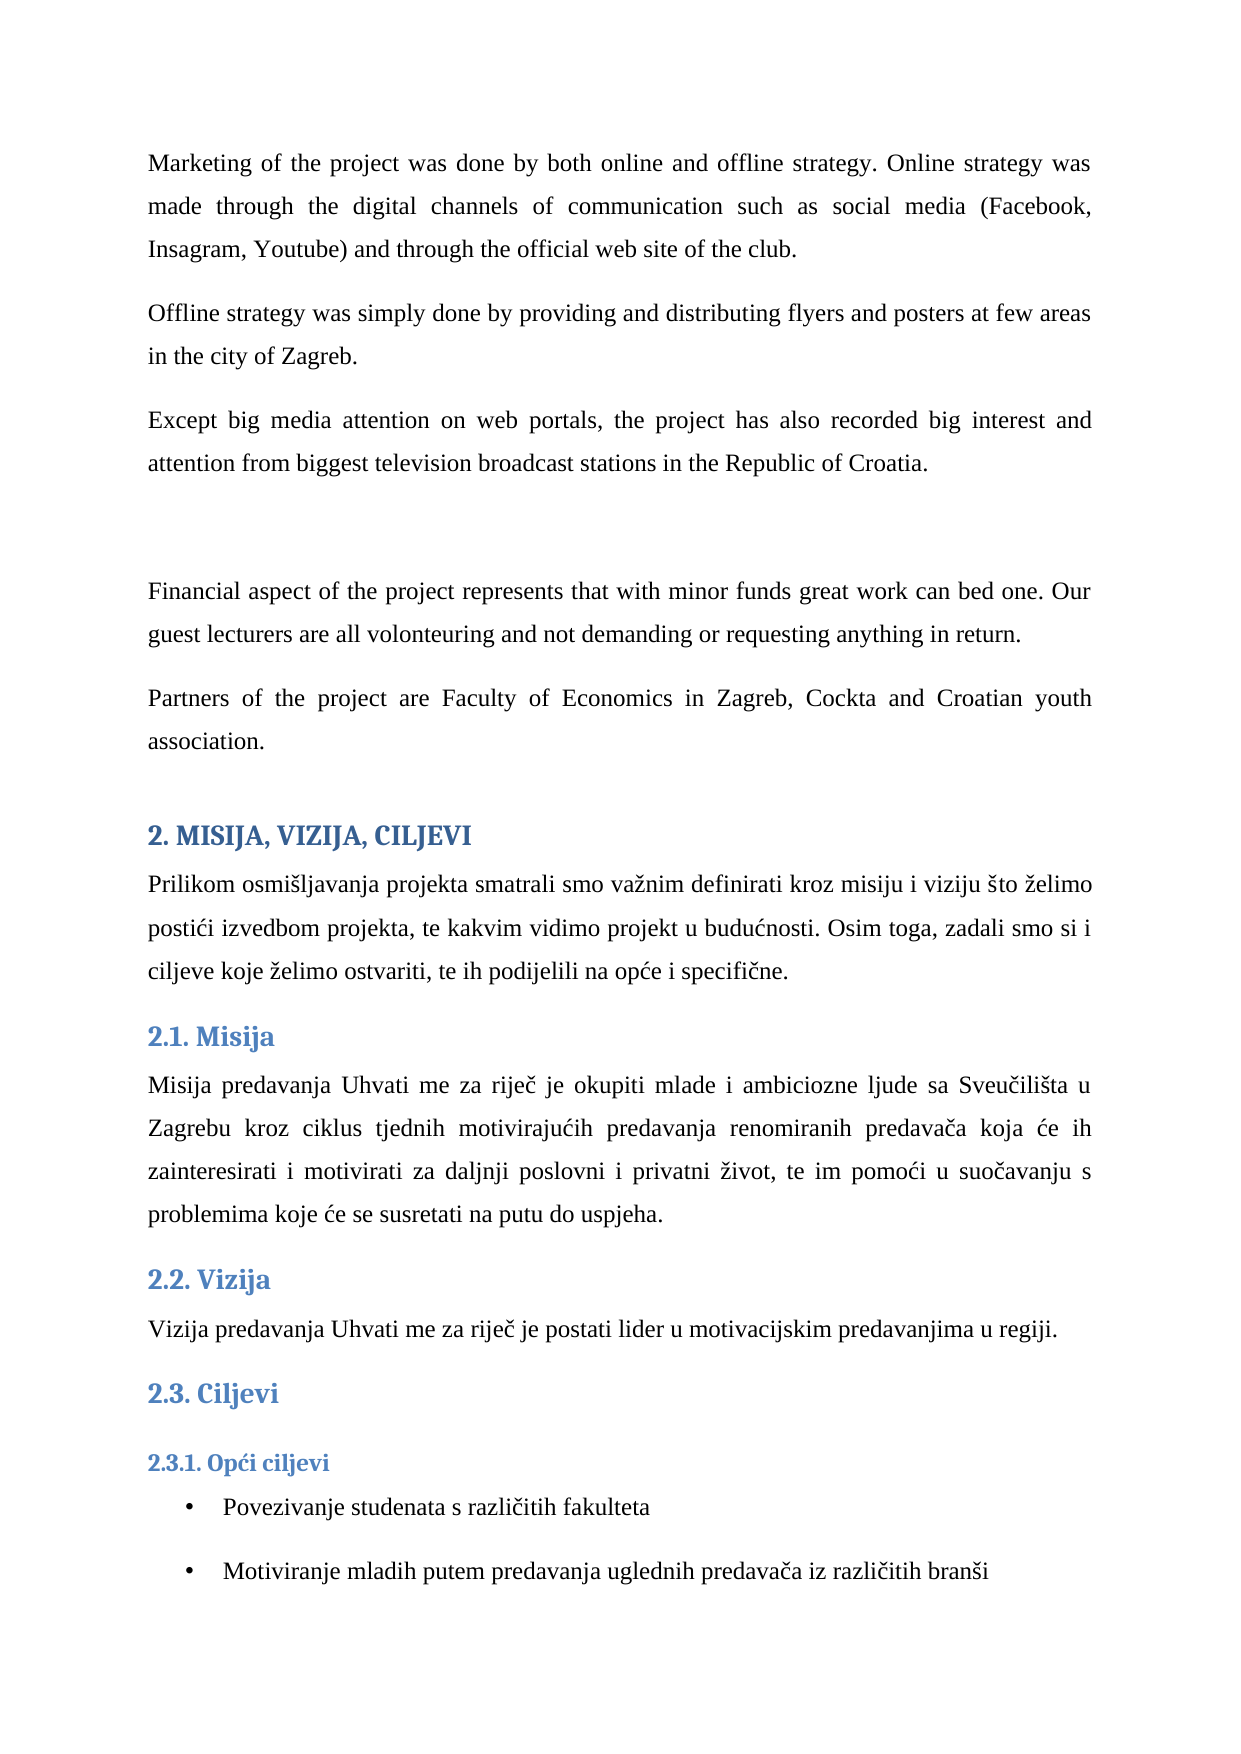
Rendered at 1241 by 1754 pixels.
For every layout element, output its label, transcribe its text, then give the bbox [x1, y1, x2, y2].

text Misija predavanja Uhvati me za riječ je okupiti mlade i ambiciozne ljude sa Sveučilišta u Zagrebu kroz ciklus tjednih motivirajućih predavanja renomiranih predavača koja će ih zainteresirati i motivirati za daljnji poslovni i privatni život, te im pomoći u suočavanju s problemima koje će se susretati na putu do uspjeha. [148, 1070, 1093, 1228]
subtitle 2.2. Vizija [148, 1263, 1093, 1297]
subtitle 2.3. Ciljevi [148, 1378, 1093, 1411]
text Financial aspect of the project represents that with minor funds great work can bed one. Our guest lecturers are all volonteuring and not demanding or requesting anything in return. [148, 576, 1093, 648]
list Povezivanje studenata s različitih fakulteta [185, 1492, 1093, 1521]
list Motiviranje mladih putem predavanja uglednih predavača iz različitih branši [185, 1556, 1093, 1585]
subtitle 2.3.1. Opći ciljevi [148, 1449, 1093, 1478]
text Marketing of the project was done by both online and offline strategy. Online strategy was made through the digital channels of communication such as social media (Facebook, Insagram, Youtube) and through the official web site of the club. [148, 148, 1093, 263]
text Except big media attention on web portals, the project has also recorded big interest and attention from biggest television broadcast stations in the Republic of Croatia. [148, 405, 1093, 477]
text Offline strategy was simply done by providing and distributing flyers and posters at few areas in the city of Zagreb. [148, 298, 1093, 370]
subtitle 2. MISIJA, VIZIJA, CILJEVI [148, 819, 1093, 853]
text Partners of the project are Faculty of Economics in Zagreb, Cockta and Croatian youth association. [148, 683, 1093, 755]
text Prilikom osmišljavanja projekta smatrali smo važnim definirati kroz misiju i viziju što želimo postići izvedbom projekta, te kakvim vidimo projekt u budućnosti. Osim toga, zadali smo si i ciljeve koje želimo ostvariti, te ih podijelili na opće i specifične. [148, 869, 1093, 984]
text Vizija predavanja Uhvati me za riječ je postati lider u motivacijskim predavanjima u regiji. [148, 1314, 1093, 1342]
subtitle 2.1. Misija [148, 1020, 1093, 1053]
